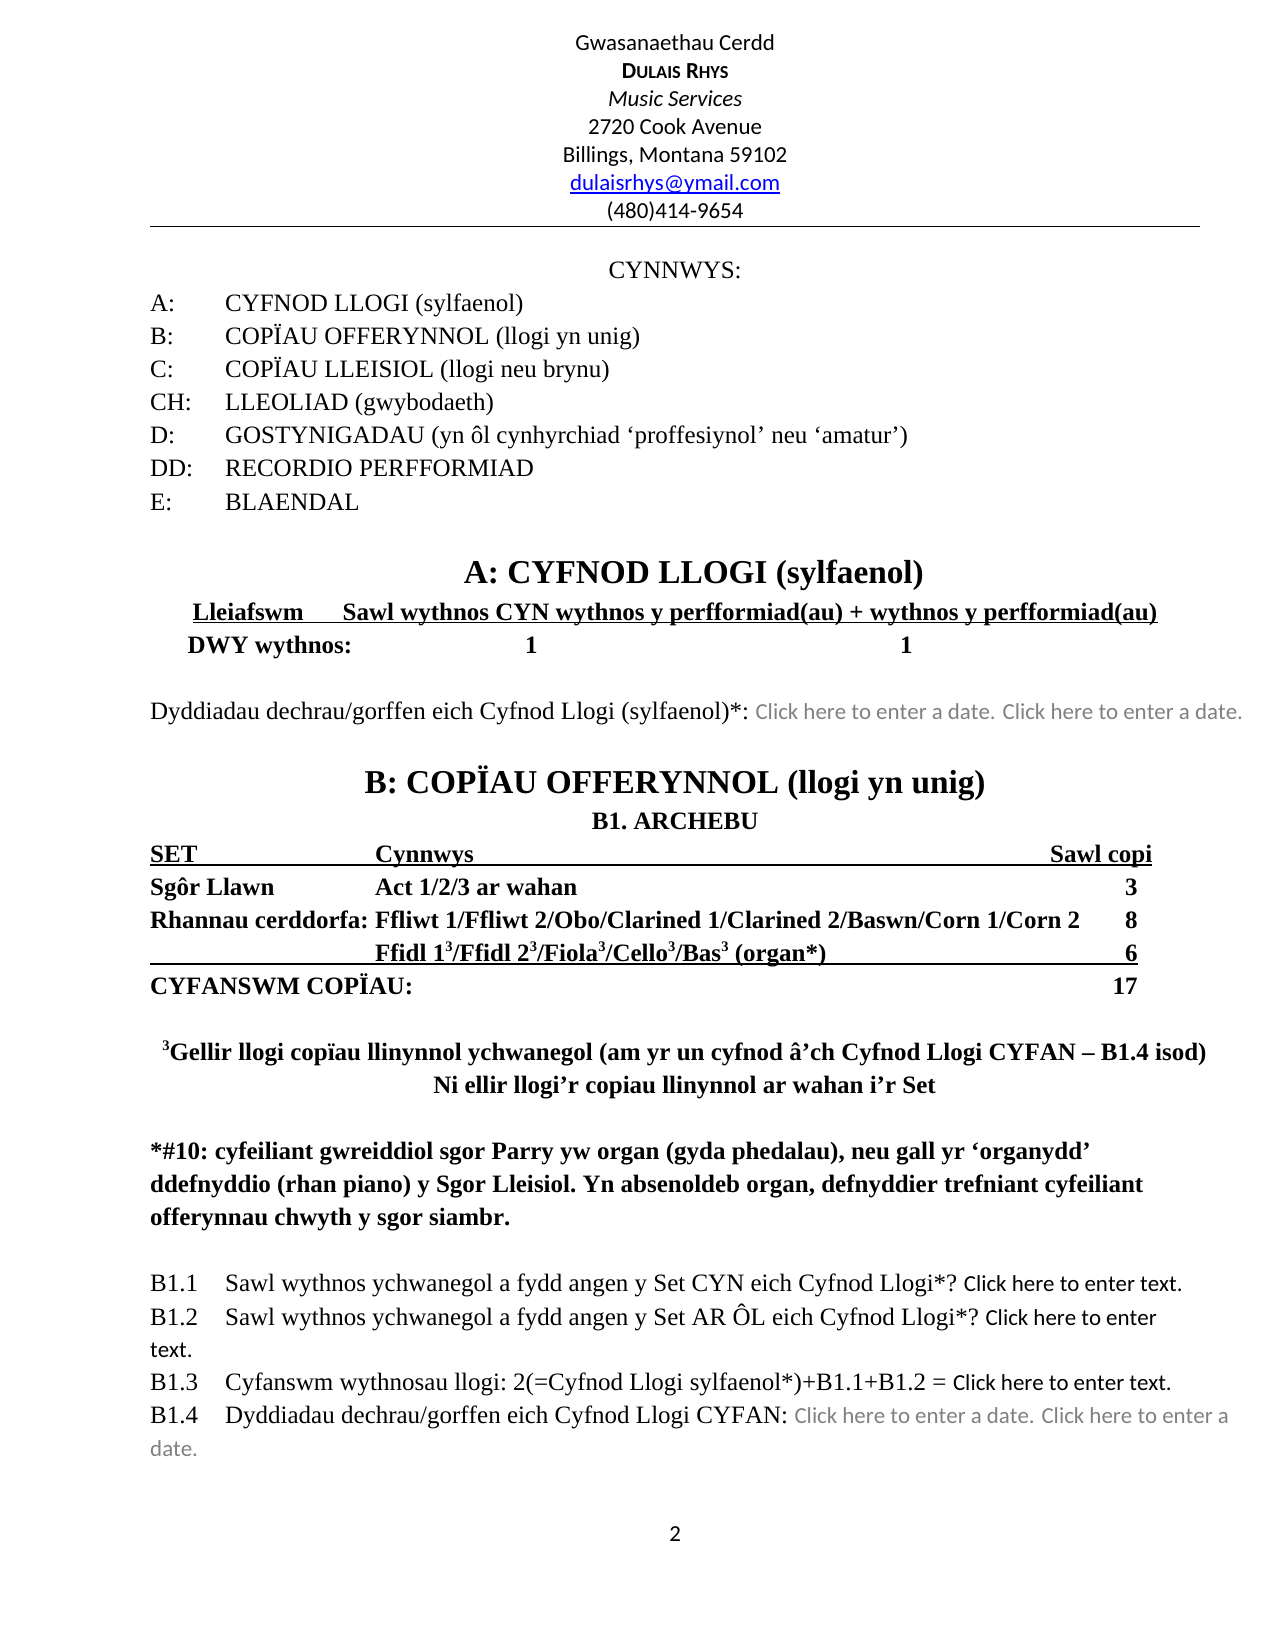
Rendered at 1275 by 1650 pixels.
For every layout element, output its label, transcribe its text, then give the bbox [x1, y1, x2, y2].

text Sgôr Llawn Act 1/2/3 ar wahan 3 [150, 872, 1200, 901]
text B1. ARCHEBU [150, 806, 1200, 835]
text B1.2 Sawl wythnos ychwanegol a fydd angen y Set AR ÔL eich Cyfnod Llogi*? [150, 1302, 1200, 1363]
text D: GOSTYNIGADAU (yn ôl cynhyrchiad ‘proffesiynol’ neu ‘amatur’) [150, 421, 1200, 449]
text C: COPÏAU LLEISIOL (llogi neu brynu) [150, 354, 1275, 383]
text E: BLAENDAL [150, 487, 1200, 515]
text Lleiafswm Sawl wythnos CYN wythnos y perfformiad(au) + wythnos y perfformiad(au) [150, 597, 1200, 625]
text Rhannau cerddorfa: Ffliwt 1/Ffliwt 2/Obo/Clarined 1/Clarined 2/Baswn/Corn 1/Corn 2 8 [150, 905, 1200, 934]
text B1.4 Dyddiadau dechrau/gorffen eich Cyfnod Llogi CYFAN: [150, 1401, 1237, 1462]
text A: CYFNOD LLOGI (sylfaenol) [150, 553, 1237, 591]
text B1.1 Sawl wythnos ychwanegol a fydd angen y Set CYN eich Cyfnod Llogi*? [150, 1268, 1200, 1297]
text DWY wythnos: 1 1 [150, 630, 1200, 658]
text CYFANSWM COPÏAU: 17 [150, 971, 1200, 1000]
text B1.3 Cyfanswm wythnosau llogi: 2(=Cyfnod Llogi sylfaenol*)+B1.1+B1.2 = [150, 1367, 1200, 1396]
text 3Gellir llogi copïau llinynnol ychwanegol (am yr un cyfnod â’ch Cyfnod Llogi CYFAN – B1.4 isod) [150, 1037, 1219, 1066]
text B: COPÏAU OFFERYNNOL (llogi yn unig) [150, 762, 1200, 800]
text DD: RECORDIO PERFFORMIAD [150, 453, 1200, 482]
text B: COPÏAU OFFERYNNOL (llogi yn unig) [150, 321, 1200, 350]
text CH: LLEOLIAD (gwybodaeth) [150, 387, 1200, 416]
text Dyddiadau dechrau/gorffen eich Cyfnod Llogi (sylfaenol)*: [150, 696, 1256, 725]
text *#10: cyfeiliant gwreiddiol sgor Parry yw organ (gyda phedalau), neu gall yr ‘organydd’ ddefnyddio (rhan piano) y Sgor Lleisiol. Yn absenoldeb organ, defnyddier trefniant cyfeiliant offerynnau chwyth y sgor siambr. [150, 1136, 1200, 1231]
text A: CYFNOD LLOGI (sylfaenol) [150, 288, 1200, 317]
text CYNNWYS: [150, 255, 1200, 284]
text Ni ellir llogi’r copiau llinynnol ar wahan i’r Set [150, 1070, 1219, 1099]
text SET Cynnwys Sawl copi [150, 839, 1200, 868]
text Ffidl 13/Ffidl 23/Fiola3/Cello3/Bas3 (organ*) 6 [150, 938, 1200, 967]
